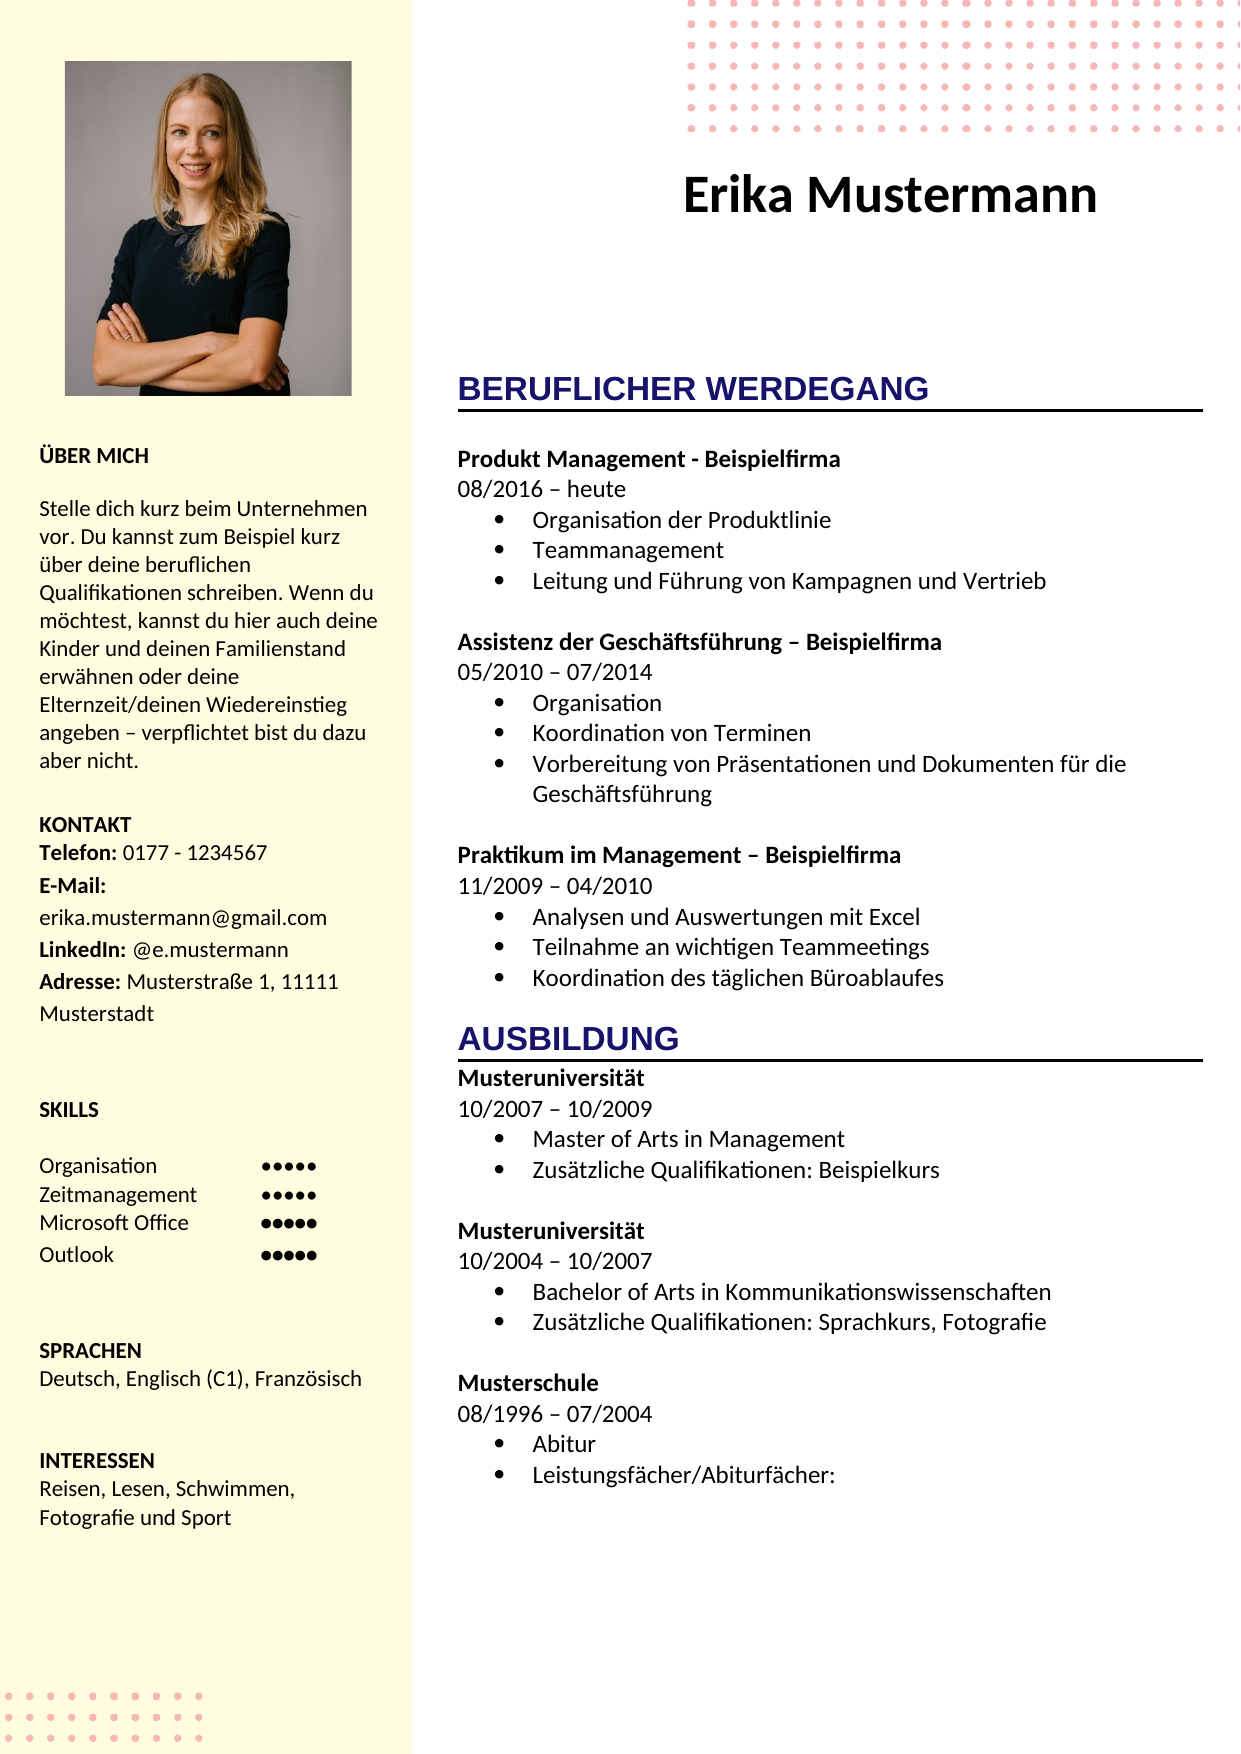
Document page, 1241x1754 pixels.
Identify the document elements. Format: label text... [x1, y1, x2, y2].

table_header BERUFLICHER WERDEGANG [446, 369, 1214, 412]
table_header Erika Mustermann [672, 160, 1129, 226]
table_header ÜBER MICH Stelle dich kurz beim Unternehmen vor. Du kannst zum Beispiel kurz über deine beruflichen Qualifikationen schreiben. Wenn du möchtest, kannst du hier auch deine Kinder und deinen Familienstand erwähnen oder deine Elternzeit/deinen Wiedereinstieg angeben – verpflichtet bist du dazu aber nicht. [28, 441, 397, 811]
table_cell Produkt Management - Beispielfirma 08/2016 – heute Organisation der Produktlinie Teammanagement Leitung und Führung von Kampagnen und Vertrieb Assistenz der Geschäftsführung – Beispielfirma 05/2010 – 07/2014 Organisation Koordination von Terminen Vorbereitung von Präsentationen und Dokumenten für die Geschäftsführung Praktikum im Management – Beispielfirma 11/2009 – 04/2010 Analysen und Auswertungen mit Excel Teilnahme an wichtigen Teammeetings Koordination des täglichen Büroablaufes [446, 412, 1214, 992]
table_cell Musteruniversität 10/2007 – 10/2009 Master of Arts in Management Zusätzliche Qualifikationen: Beispielkurs Musteruniversität 10/2004 – 10/2007 Bachelor of Arts in Kommunikationswissenschaften Zusätzliche Qualifikationen: Sprachkurs, Fotografie Musterschule 08/1996 – 07/2004 Abitur Leistungsfächer/Abiturfächer: [446, 1062, 1214, 1489]
picture [0, 0, 1241, 1754]
table_cell AUSBILDUNG [446, 992, 1214, 1062]
table_cell KONTAKT Telefon: 0177 - 1234567 E-Mail: erika.mustermann@gmail.com LinkedIn: @e.mustermann Adresse: Musterstraße 1, 11111 Musterstadt [28, 811, 397, 1096]
table_cell SPRACHEN Deutsch, Englisch (C1), Französisch [28, 1336, 397, 1447]
table_cell SKILLS Organisation ••••• Zeitmanagement ••••• Microsoft Office ••••• Outlook ••••• [28, 1096, 397, 1336]
table_cell INTERESSEN Reisen, Lesen, Schwimmen, Fotografie und Sport [28, 1447, 397, 1579]
